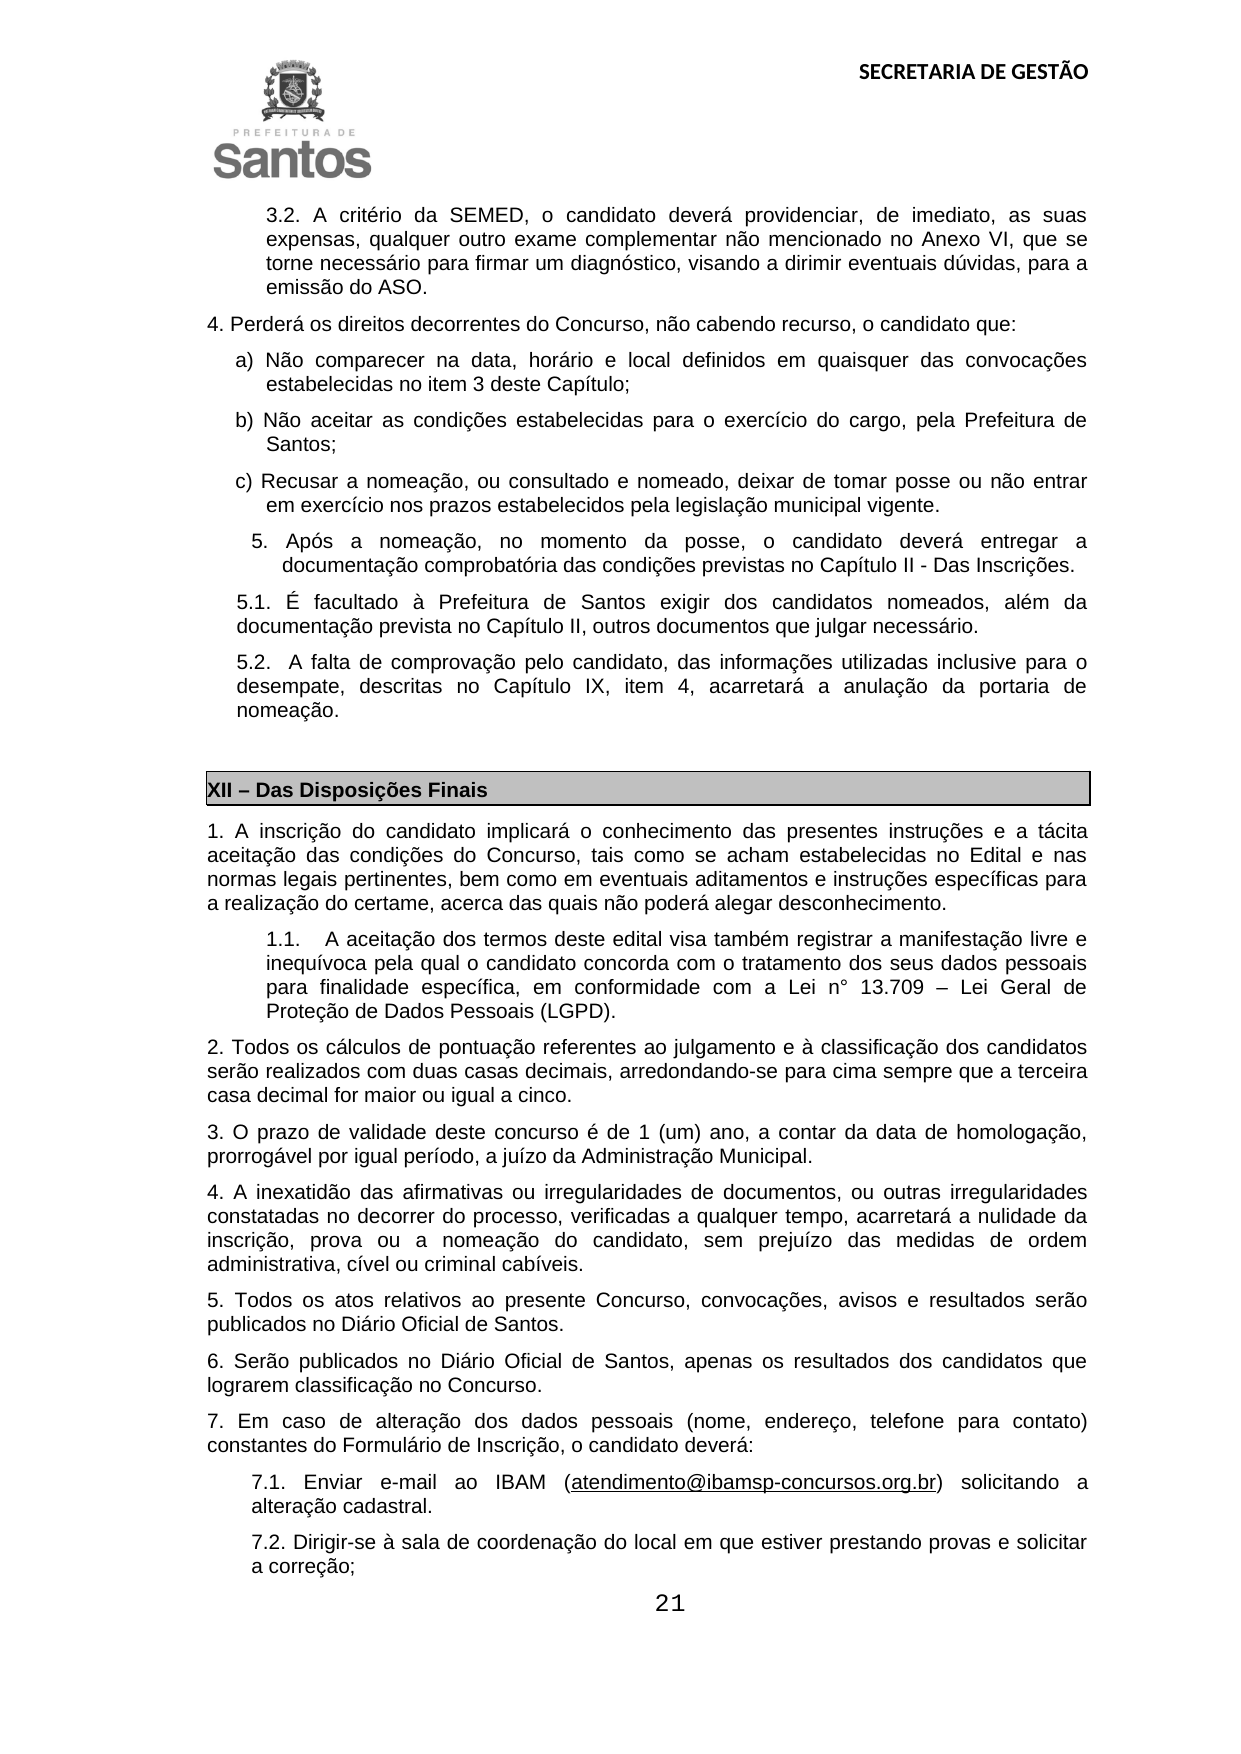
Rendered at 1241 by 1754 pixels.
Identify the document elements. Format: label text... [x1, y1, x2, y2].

text 5. Todos os atos relativos ao presente Concurso, convocações, avisos e resultados serão publicados no Diário Oficial de Santos. [207, 1288, 1088, 1336]
text 3.2. A critério da SEMED, o candidato deverá providenciar, de imediato, as suas expensas, qualquer outro exame complementar não mencionado no Anexo VI, que se torne necessário para firmar um diagnóstico, visando a dirimir eventuais dúvidas, para a emissão do ASO. [266, 203, 1088, 299]
text 3. O prazo de validade deste concurso é de 1 (um) ano, a contar da data de homologação, prorrogável por igual período, a juízo da Administração Municipal. [207, 1119, 1088, 1167]
text b) Não aceitar as condições estabelecidas para o exercício do cargo, pela Prefeitura de Santos; [235, 408, 1088, 456]
text 7. Em caso de alteração dos dados pessoais (nome, endereço, telefone para contato) constantes do Formulário de Inscrição, o candidato deverá: [207, 1409, 1088, 1457]
list 4. A inexatidão das afirmativas ou irregularidades de documentos, ou outras irregularidades constatadas no decorrer do processo, verificadas a qualquer tempo, acarretará a nulidade da inscrição, prova ou a nomeação do candidato, sem prejuízo das medidas de ordem administrativa, cível ou criminal cabíveis. [207, 1180, 1088, 1276]
text 7.1. Enviar e-mail ao IBAM (atendimento@ibamsp-concursos.org.br) solicitando a alteração cadastral. [251, 1469, 1088, 1517]
text 5.1. É facultado à Prefeitura de Santos exigir dos candidatos nomeados, além da documentação prevista no Capítulo II, outros documentos que julgar necessário. [236, 589, 1088, 637]
text 1. A inscrição do candidato implicará o conhecimento das presentes instruções e a tácita aceitação das condições do Concurso, tais como se acham estabelecidas no Edital e nas normas legais pertinentes, bem como em eventuais aditamentos e instruções específicas para a realização do certame, acerca das quais não poderá alegar desconhecimento. [207, 818, 1088, 914]
list 4. Perderá os direitos decorrentes do Concurso, não cabendo recurso, o candidato que: [207, 311, 1088, 335]
text c) Recusar a nomeação, ou consultado e nomeado, deixar de tomar posse ou não entrar em exercício nos prazos estabelecidos pela legislação municipal vigente. [235, 469, 1088, 517]
text a) Não comparecer na data, horário e local definidos em quaisquer das convocações estabelecidas no item 3 deste Capítulo; [235, 348, 1088, 396]
text 6. Serão publicados no Diário Oficial de Santos, apenas os resultados dos candidatos que lograrem classificação no Concurso. [207, 1349, 1088, 1397]
text 1.1. A aceitação dos termos deste edital visa também registrar a manifestação livre e inequívoca pela qual o candidato concorda com o tratamento dos seus dados pessoais para finalidade específica, em conformidade com a Lei n° 13.709 – Lei Geral de Proteção de Dados Pessoais (LGPD). [266, 927, 1088, 1023]
subtitle XII – Das Disposições Finais [207, 772, 1089, 804]
list 5. Após a nomeação, no momento da posse, o candidato deverá entregar a documentação comprobatória das condições previstas no Capítulo II - Das Inscrições. [251, 529, 1088, 577]
text 2. Todos os cálculos de pontuação referentes ao julgamento e à classificação dos candidatos serão realizados com duas casas decimais, arredondando-se para cima sempre que a terceira casa decimal for maior ou igual a cinco. [207, 1035, 1088, 1107]
text 5.2. A falta de comprovação pelo candidato, das informações utilizadas inclusive para o desempate, descritas no Capítulo IX, item 4, acarretará a anulação da portaria de nomeação. [236, 650, 1088, 722]
text 7.2. Dirigir-se à sala de coordenação do local em que estiver prestando provas e solicitar a correção; [251, 1530, 1088, 1578]
